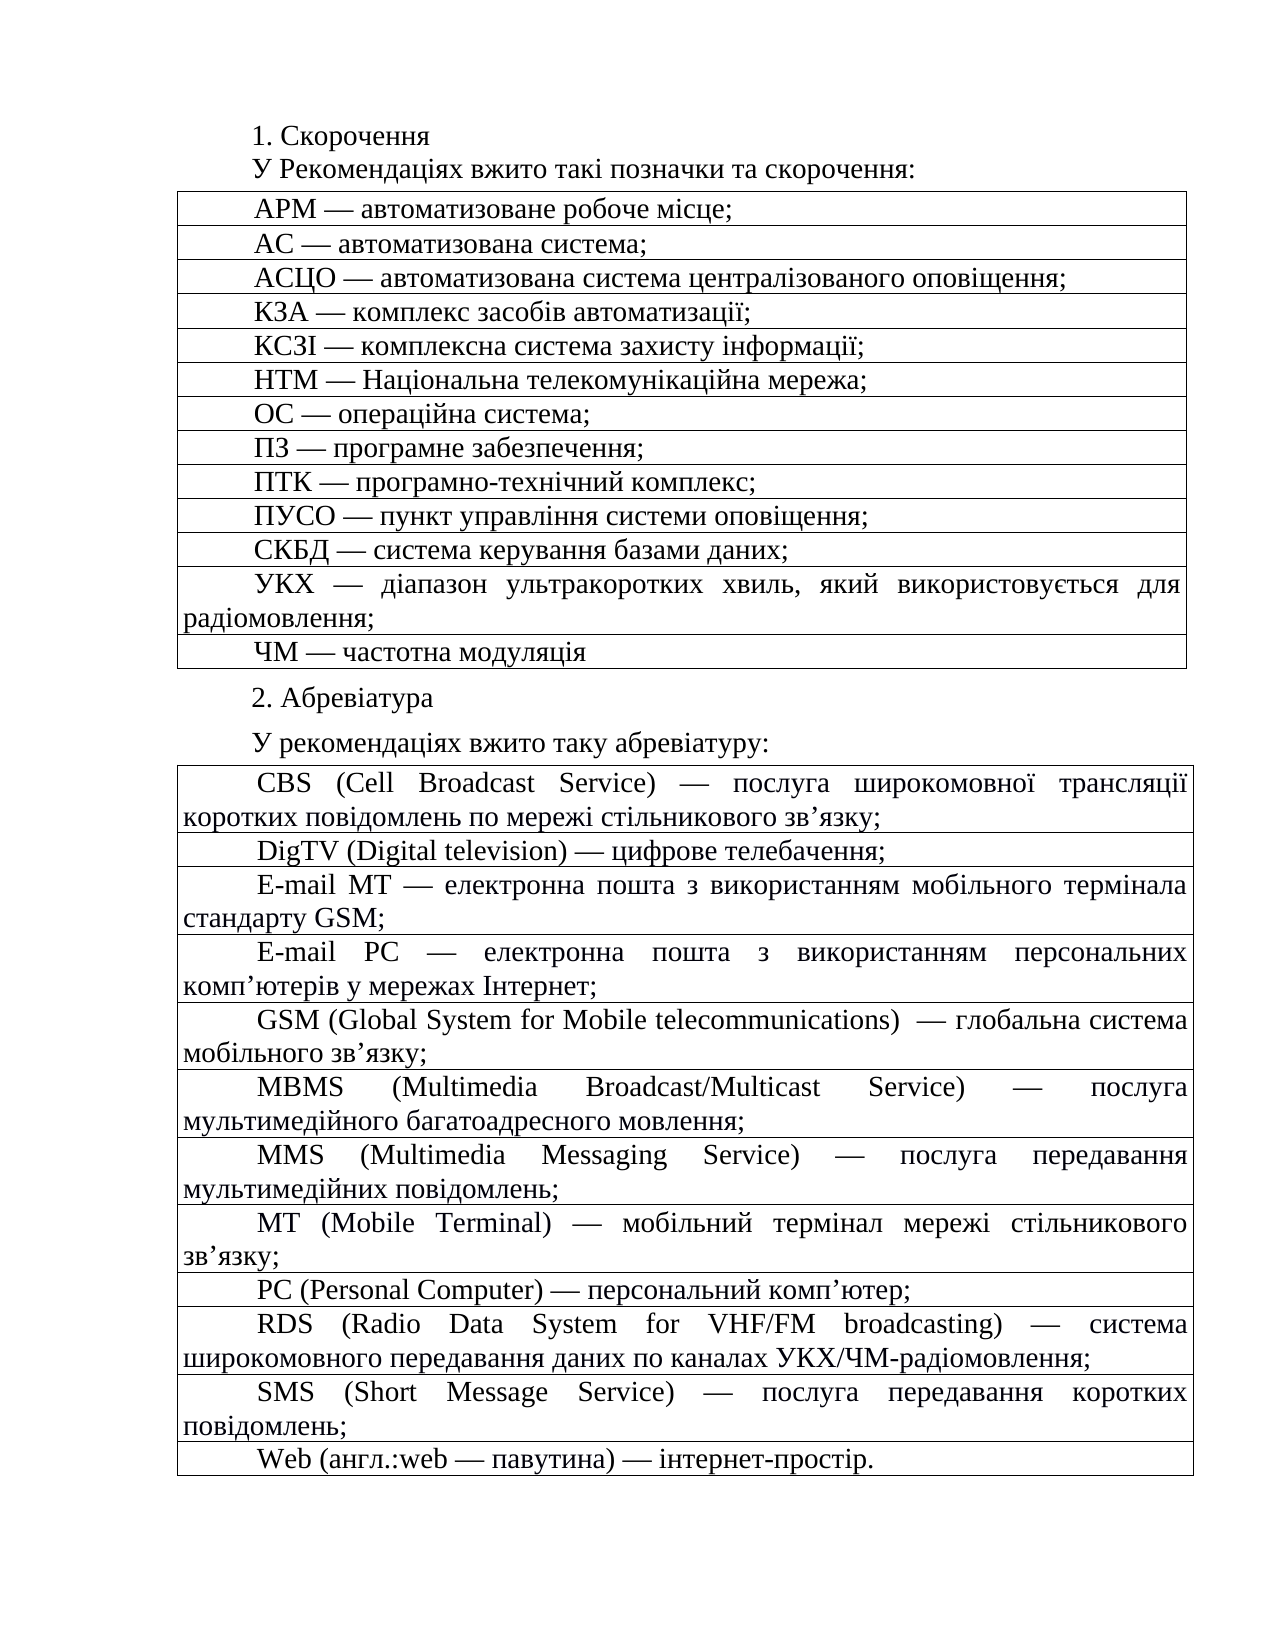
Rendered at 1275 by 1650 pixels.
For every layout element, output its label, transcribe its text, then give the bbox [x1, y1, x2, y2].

table_cell АС — автоматизована система; [178, 226, 1186, 259]
table_cell ПТК — програмно-технічний комплекс; [178, 465, 1186, 498]
table_cell GSM (Global System for Mobile telecommunications) — глобальна система мобільного зв’язку; [178, 1003, 1193, 1069]
text 2. Абревіатура [177, 680, 1186, 713]
table_cell КЗА — комплекс засобів автоматизації; [178, 294, 1186, 327]
table_header CBS (Cell Broadcast Service) — послуга широкомовної трансляції коротких повідомлень по мережі стільникового зв’язку; [178, 766, 1193, 832]
table_cell ОС — операційна система; [178, 397, 1186, 429]
table_cell MT (Mobile Terminal) — мобільний термінал мережі стільникового зв’язку; [178, 1205, 1193, 1272]
table_cell RDS (Radio Data System for VHF/FM broadcasting) — система широкомовного передавання даних по каналах УКХ/ЧМ-радіомовлення; [178, 1307, 1193, 1373]
table_cell ПУСО — пункт управління системи оповіщення; [178, 499, 1186, 532]
table_cell MBMS (Multimedia Broadcast/Multicast Service) — послуга мультимедійного багатоадресного мовлення; [178, 1070, 1193, 1137]
table_cell DigTV (Digital television) — цифрове телебачення; [178, 833, 1193, 866]
table_cell АСЦО — автоматизована система централізованого оповіщення; [178, 260, 1186, 293]
table_cell УКХ — діапазон ультракоротких хвиль, який використовується для радіомовлення; [178, 567, 1186, 633]
table_cell КСЗІ — комплексна система захисту інформації; [178, 329, 1186, 361]
table_cell Web (англ.:web — павутина) — інтернет-простір. [178, 1442, 1193, 1475]
table_cell E-mail MT — електронна пошта з використанням мобільного термінала стандарту GSM; [178, 867, 1193, 934]
table_cell СКБД — система керування базами даних; [178, 533, 1186, 566]
table_header АРМ — автоматизоване робоче місце; [178, 192, 1186, 225]
text У Рекомендаціях вжито такі позначки та скорочення: [177, 152, 1186, 185]
table_cell MMS (Multimedia Messaging Service) — послуга передавання мультимедійних повідомлень; [178, 1138, 1193, 1204]
table_cell E-mail PC — електронна пошта з використанням персональних комп’ютерів у мережах Інтернет; [178, 935, 1193, 1001]
table_cell SMS (Short Message Service) — послуга передавання коротких повідомлень; [178, 1375, 1193, 1441]
table_cell ПЗ — програмне забезпечення; [178, 431, 1186, 464]
text 1. Скорочення [177, 118, 1186, 152]
table_cell ЧМ — частотна модуляція [178, 635, 1186, 667]
table_cell PC (Personal Computer) — персональний комп’ютер; [178, 1273, 1193, 1306]
table_cell НТМ — Національна телекомунікаційна мережа; [178, 363, 1186, 396]
text У рекомендаціях вжито таку абревіатуру: [177, 725, 1186, 759]
